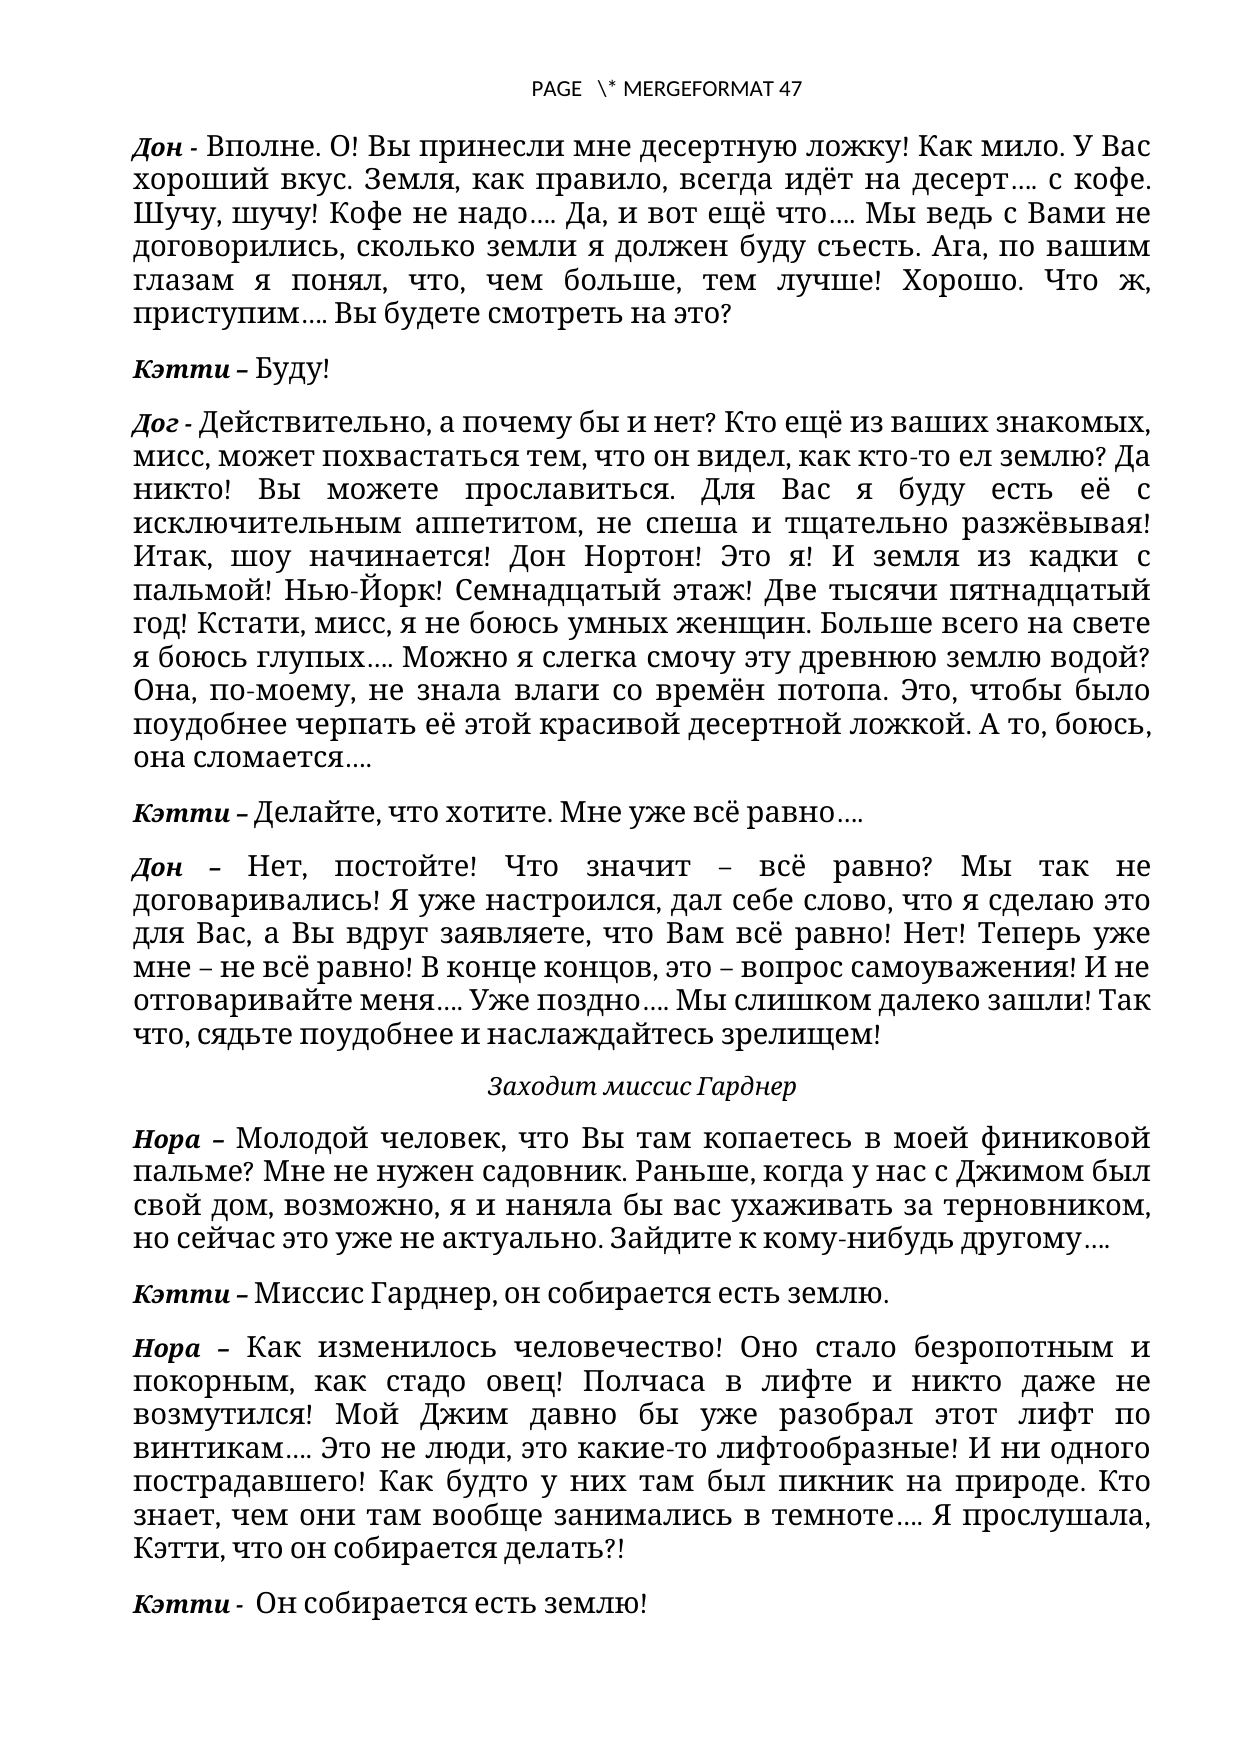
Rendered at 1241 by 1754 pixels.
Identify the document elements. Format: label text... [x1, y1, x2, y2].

text Кэтти – Буду! [133, 352, 1152, 385]
text Заходит миссис Гарднер [133, 1072, 1152, 1101]
text Дон – Нет, постойте! Что значит – всё равно? Мы так не договаривались! Я уже настроился, дал себе слово, что я сделаю это для Вас, а Вы вдруг заявляете, что Вам всё равно! Нет! Теперь уже мне – не всё равно! В конце концов, это – вопрос самоуважения! И не отговаривайте меня…. Уже поздно…. Мы слишком далеко зашли! Так что, сядьте поудобнее и наслаждайтесь зрелищем! [133, 850, 1152, 1052]
text Кэтти – Миссис Гарднер, он собирается есть землю. [133, 1277, 1152, 1311]
text Кэтти – Делайте, что хотите. Мне уже всё равно…. [133, 796, 1152, 829]
text Нора – Молодой человек, что Вы там копаетесь в моей финиковой пальме? Мне не нужен садовник. Раньше, когда у нас с Джимом был свой дом, возможно, я и наняла бы вас ухаживать за терновником, но сейчас это уже не актуально. Зайдите к кому-нибудь другому…. [133, 1122, 1152, 1256]
text Кэтти - Он собирается есть землю! [133, 1587, 1152, 1621]
text Дог - Действительно, а почему бы и нет? Кто ещё из ваших знакомых, мисс, может похвастаться тем, что он видел, как кто-то ел землю? Да никто! Вы можете прославиться. Для Вас я буду есть её с исключительным аппетитом, не спеша и тщательно разжёвывая! Итак, шоу начинается! Дон Нортон! Это я! И земля из кадки с пальмой! Нью-Йорк! Семнадцатый этаж! Две тысячи пятнадцатый год! Кстати, мисс, я не боюсь умных женщин. Больше всего на свете я боюсь глупых…. Можно я слегка смочу эту древнюю землю водой? Она, по-моему, не знала влаги со времён потопа. Это, чтобы было поудобнее черпать её этой красивой десертной ложкой. А то, боюсь, она сломается…. [133, 406, 1152, 775]
text Дон - Вполне. О! Вы принесли мне десертную ложку! Как мило. У Вас хороший вкус. Земля, как правило, всегда идёт на десерт…. с кофе. Шучу, шучу! Кофе не надо…. Да, и вот ещё что…. Мы ведь с Вами не договорились, сколько земли я должен буду съесть. Ага, по вашим глазам я понял, что, чем больше, тем лучше! Хорошо. Что ж, приступим…. Вы будете смотреть на это? [133, 130, 1152, 331]
text Нора – Как изменилось человечество! Оно стало безропотным и покорным, как стадо овец! Полчаса в лифте и никто даже не возмутился! Мой Джим давно бы уже разобрал этот лифт по винтикам…. Это не люди, это какие-то лифтообразные! И ни одного пострадавшего! Как будто у них там был пикник на природе. Кто знает, чем они там вообще занимались в темноте…. Я прослушала, Кэтти, что он собирается делать?! [133, 1331, 1152, 1566]
